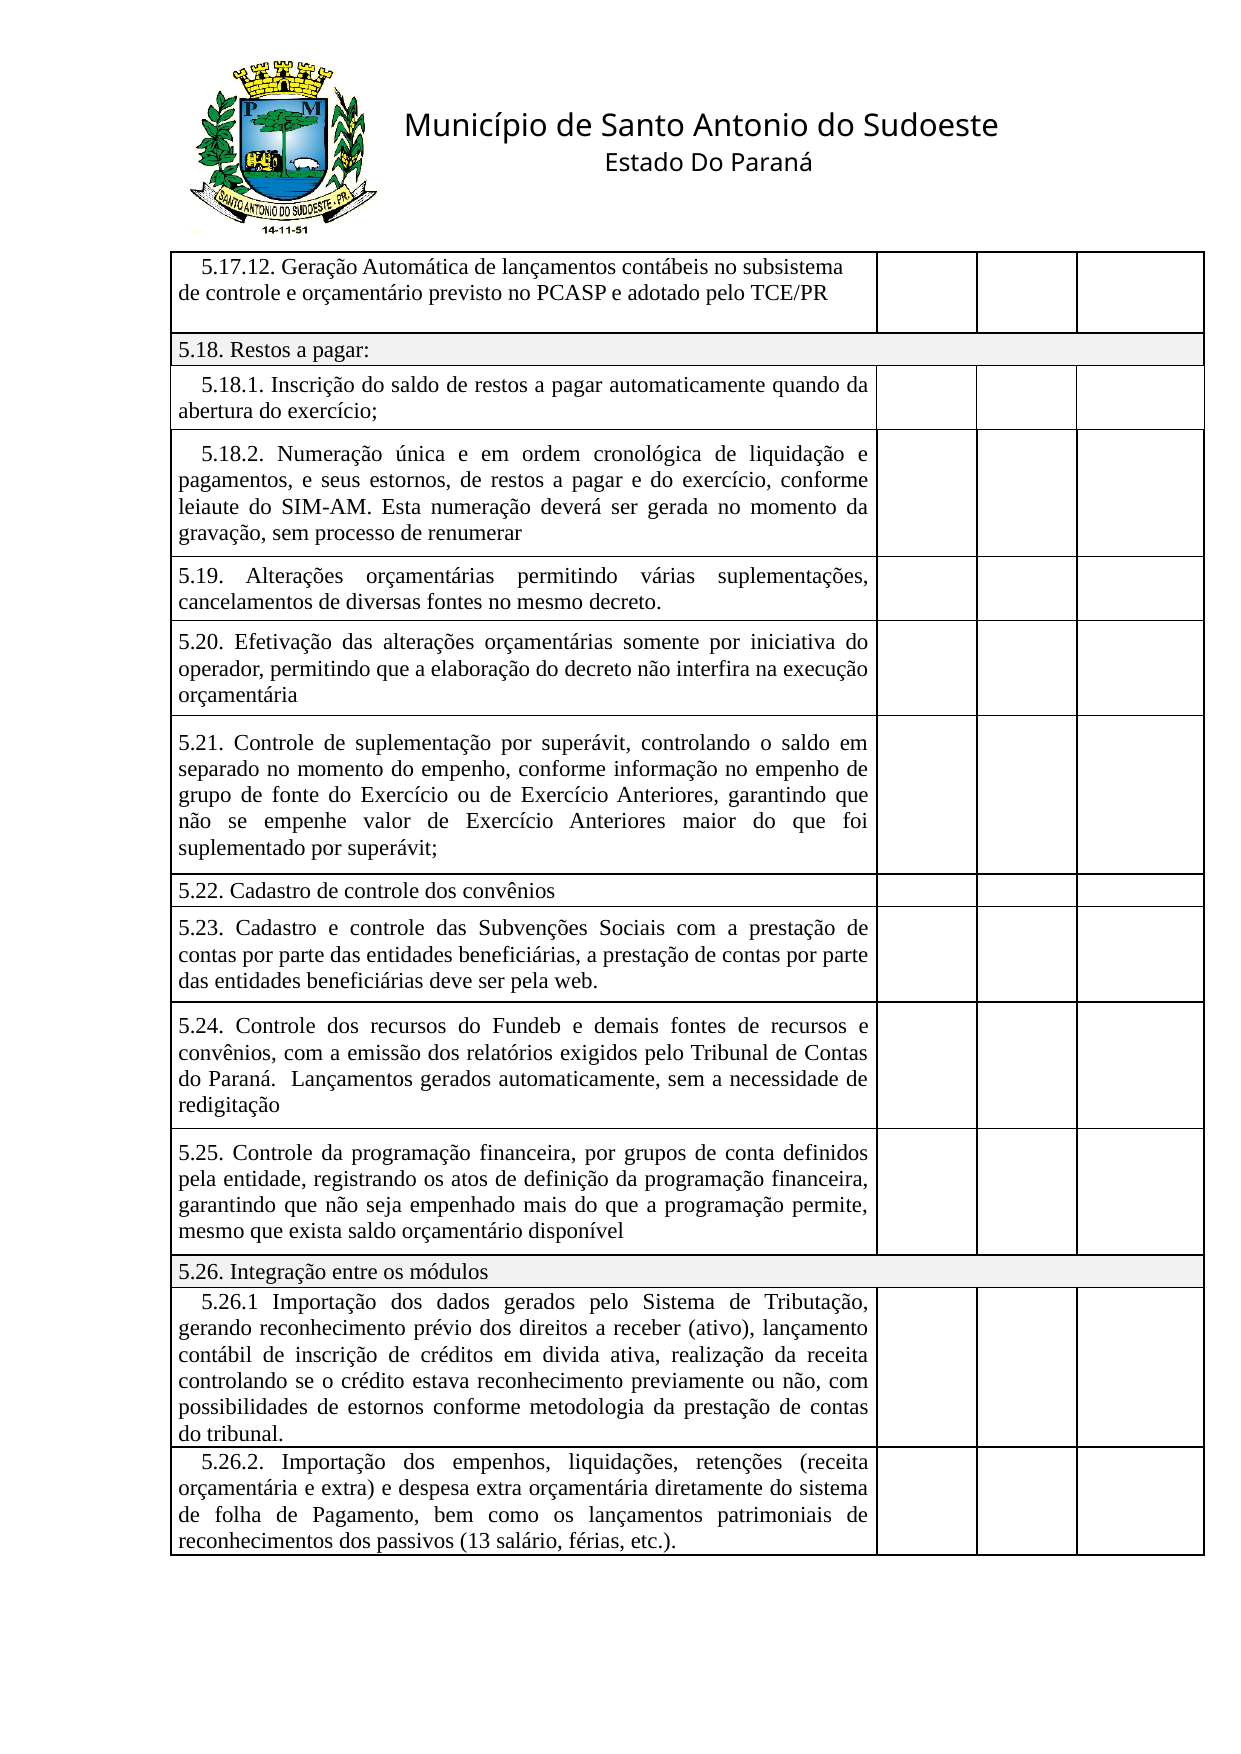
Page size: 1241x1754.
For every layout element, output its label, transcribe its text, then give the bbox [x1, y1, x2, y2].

picture [190, 58, 378, 236]
table_cell [1078, 621, 1203, 715]
table_cell [978, 1129, 1076, 1254]
table_cell 5.22. Cadastro de controle dos convênios [172, 875, 876, 906]
table_cell [977, 366, 1076, 429]
table_cell [878, 253, 976, 332]
table_cell [978, 1448, 1076, 1553]
table_cell [1078, 430, 1203, 556]
table_cell [878, 1448, 976, 1553]
table_cell [878, 1003, 976, 1127]
table_cell 5.18.2. Numeração única e em ordem cronológica de liquidação e pagamentos, e seus estornos, de restos a pagar e do exercício, conforme leiaute do SIM-AM. Esta numeração deverá ser gerada no momento da gravação, sem processo de renumerar [172, 430, 876, 556]
table_cell 5.19. Alterações orçamentárias permitindo várias suplementações, cancelamentos de diversas fontes no mesmo decreto. [172, 557, 876, 620]
table_cell 5.20. Efetivação das alterações orçamentárias somente por iniciativa do operador, permitindo que a elaboração do decreto não interfira na execução orçamentária [172, 621, 876, 715]
table_cell [1078, 907, 1203, 1001]
table_cell 5.24. Controle dos recursos do Fundeb e demais fontes de recursos e convênios, com a emissão dos relatórios exigidos pelo Tribunal de Contas do Paraná. Lançamentos gerados automaticamente, sem a necessidade de redigitação [172, 1003, 876, 1127]
table_cell [878, 557, 976, 620]
table_cell [878, 716, 976, 873]
table_cell [1078, 557, 1203, 620]
table_cell [1078, 1129, 1203, 1254]
table_cell 5.23. Cadastro e controle das Subvenções Sociais com a prestação de contas por parte das entidades beneficiárias, a prestação de contas por parte das entidades beneficiárias deve ser pela web. [172, 907, 876, 1001]
table_cell [878, 907, 976, 1001]
table_cell [978, 253, 1076, 332]
table_cell [878, 1288, 976, 1446]
table_cell [978, 1288, 1076, 1446]
table_cell [978, 430, 1076, 556]
table_cell [1078, 1448, 1203, 1553]
table_cell [1078, 1003, 1203, 1127]
table_cell 5.25. Controle da programação financeira, por grupos de conta definidos pela entidade, registrando os atos de definição da programação financeira, garantindo que não seja empenhado mais do que a programação permite, mesmo que exista saldo orçamentário disponível [172, 1129, 876, 1254]
table_cell 5.17.12. Geração Automática de lançamentos contábeis no subsistema de controle e orçamentário previsto no PCASP e adotado pelo TCE/PR [172, 253, 876, 332]
table_cell 5.18. Restos a pagar: [172, 334, 1203, 365]
table_cell [978, 557, 1076, 620]
table_cell [1078, 253, 1203, 332]
table_cell 5.18.1. Inscrição do saldo de restos a pagar automaticamente quando da abertura do exercício; [171, 366, 876, 429]
table_cell [878, 875, 976, 906]
table_cell [978, 716, 1076, 873]
table_cell [1078, 1288, 1203, 1446]
table_cell [1078, 716, 1203, 873]
table_cell [878, 621, 976, 715]
table_cell 5.21. Controle de suplementação por superávit, controlando o saldo em separado no momento do empenho, conforme informação no empenho de grupo de fonte do Exercício ou de Exercício Anteriores, garantindo que não se empenhe valor de Exercício Anteriores maior do que foi suplementado por superávit; [172, 716, 876, 873]
table_cell [978, 907, 1076, 1001]
table_cell [1077, 366, 1204, 429]
table_cell [878, 1129, 976, 1254]
table_cell [978, 621, 1076, 715]
table_cell 5.26. Integração entre os módulos [172, 1256, 1203, 1287]
table_cell [978, 875, 1076, 906]
table_cell 5.26.2. Importação dos empenhos, liquidações, retenções (receita orçamentária e extra) e despesa extra orçamentária diretamente do sistema de folha de Pagamento, bem como os lançamentos patrimoniais de reconhecimentos dos passivos (13 salário, férias, etc.). [172, 1448, 876, 1553]
table_cell [878, 430, 976, 556]
table_cell [978, 1003, 1076, 1127]
table_cell [1078, 875, 1203, 906]
table_cell 5.26.1 Importação dos dados gerados pelo Sistema de Tributação, gerando reconhecimento prévio dos direitos a receber (ativo), lançamento contábil de inscrição de créditos em divida ativa, realização da receita controlando se o crédito estava reconhecimento previamente ou não, com possibilidades de estornos conforme metodologia da prestação de contas do tribunal. [172, 1288, 876, 1446]
table_cell [877, 366, 976, 429]
